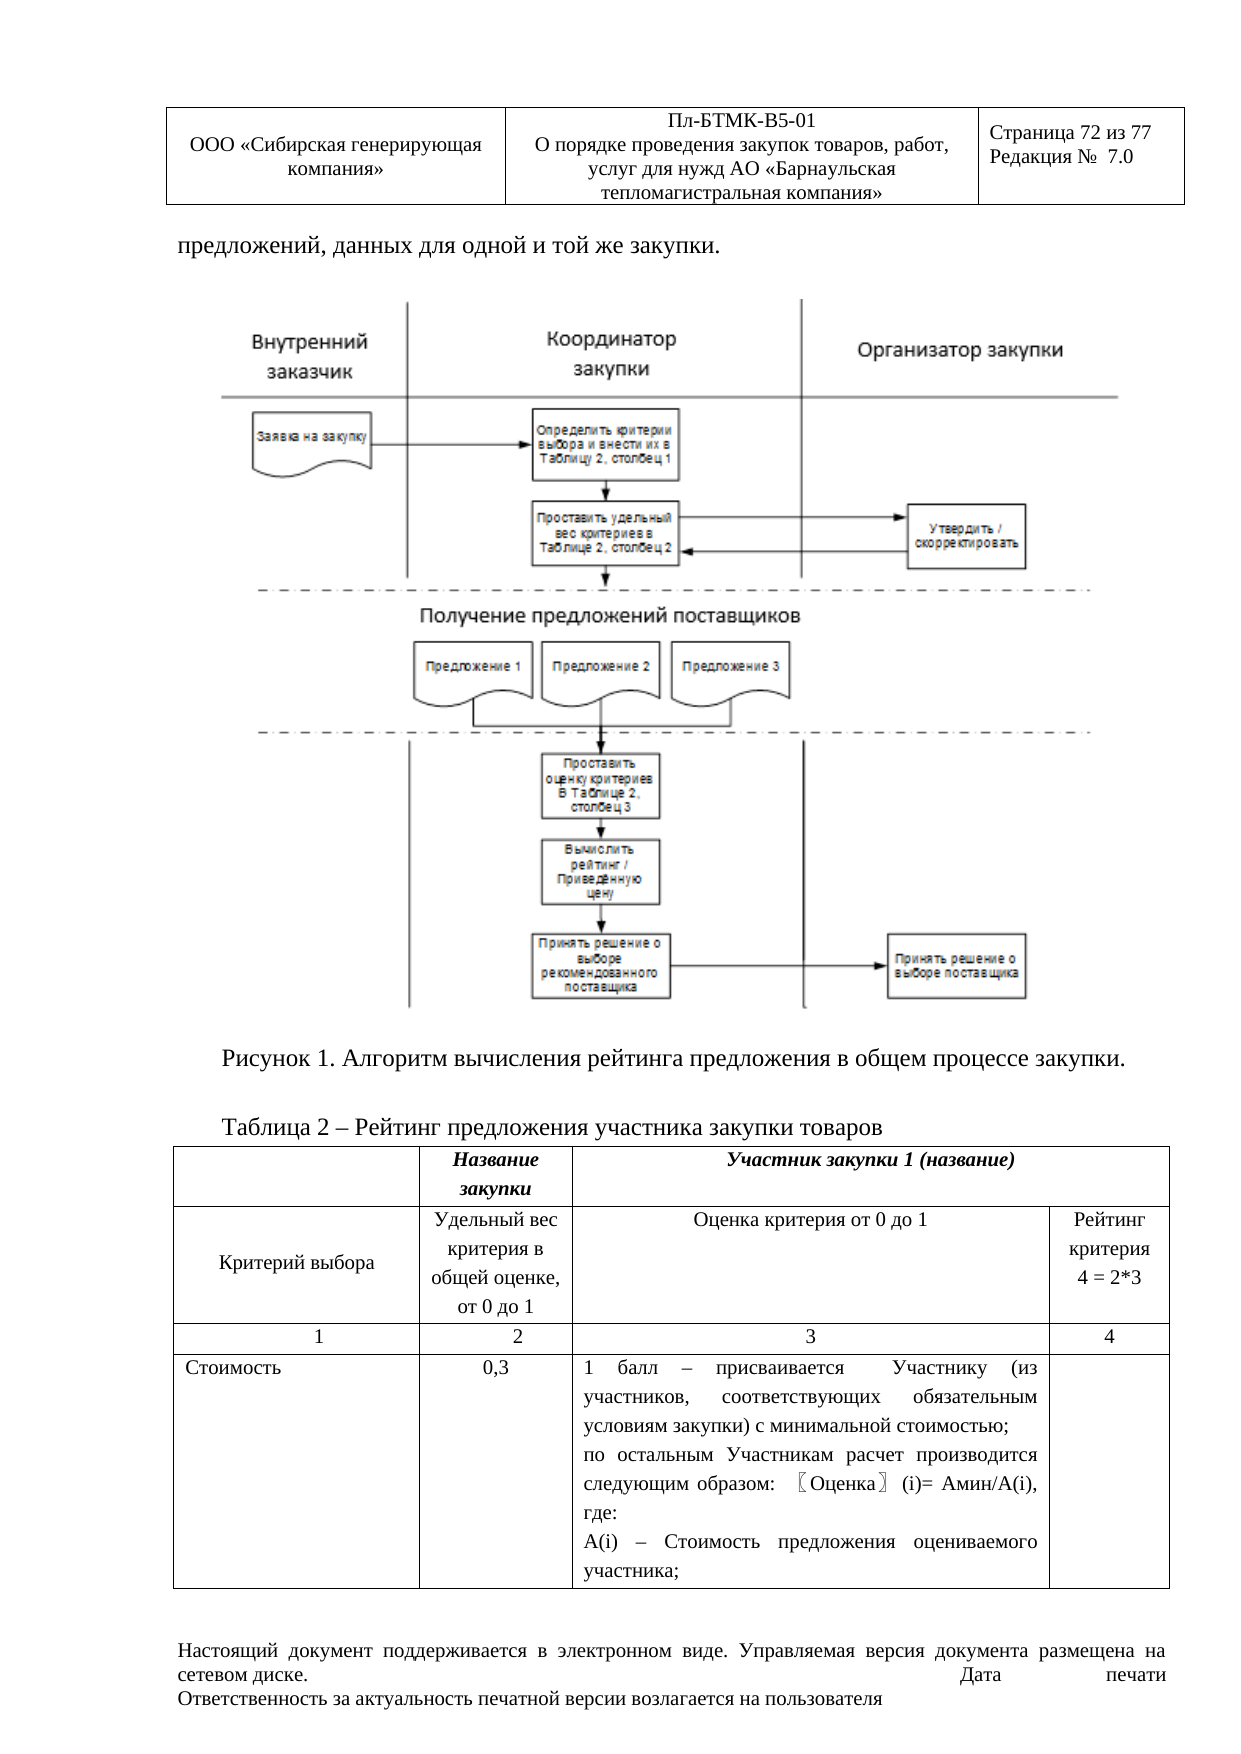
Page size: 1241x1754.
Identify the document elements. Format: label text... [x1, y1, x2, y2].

table_cell Стоимость [174, 1355, 419, 1588]
table_cell Оценка критерия от 0 до 1 [573, 1207, 1049, 1323]
table_cell 4 [1050, 1324, 1169, 1354]
table_header Участник закупки 1 (название) [573, 1147, 1169, 1206]
table_cell Рейтинг критерия 4 = 2*3 [1050, 1207, 1169, 1323]
text Таблица 2 – Рейтинг предложения участника закупки товаров [177, 1112, 1166, 1141]
table_cell Критерий выбора [174, 1207, 419, 1323]
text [177, 231, 1166, 259]
table_cell 0,3 [420, 1355, 572, 1588]
table_cell 2 [420, 1324, 572, 1354]
table_cell 1 [174, 1324, 419, 1354]
table_cell Удельный вес критерия в общей оценке, от 0 до 1 [420, 1207, 572, 1323]
table_cell [1050, 1355, 1169, 1588]
table_header [174, 1147, 419, 1206]
table_header Название закупки [420, 1147, 572, 1206]
picture [221, 299, 1136, 1037]
text Рисунок 1. Алгоритм вычисления рейтинга предложения в общем процессе закупки. [177, 1043, 1166, 1072]
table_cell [573, 1355, 1049, 1588]
table_cell 3 [573, 1324, 1049, 1354]
